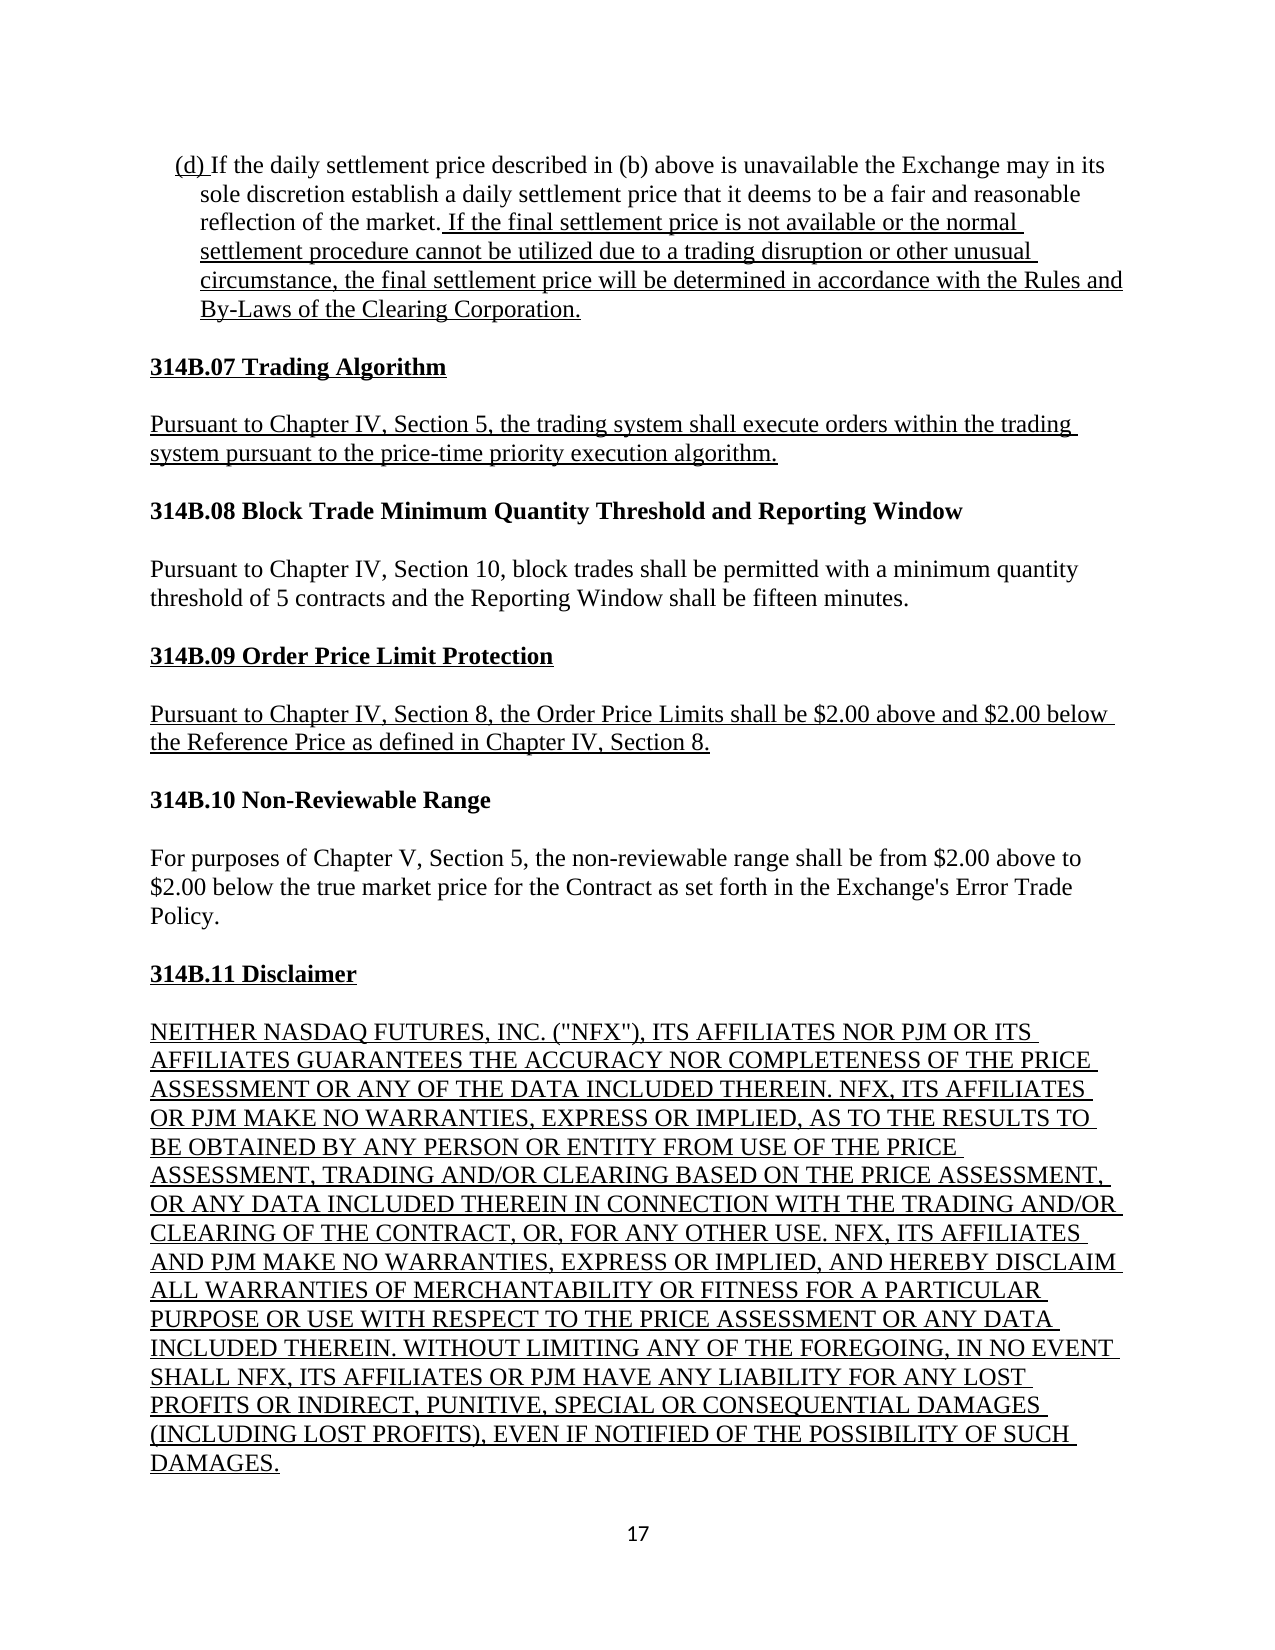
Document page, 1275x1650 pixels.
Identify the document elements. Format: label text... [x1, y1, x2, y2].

text Pursuant to Chapter IV, Section 5, the trading system shall execute orders within the trading system pursuant to the price-time priority execution algorithm. [150, 409, 1125, 467]
text Pursuant to Chapter IV, Section 10, block trades shall be permitted with a minimum quantity threshold of 5 contracts and the Reporting Window shall be fifteen minutes. [150, 554, 1125, 612]
subtitle 314B.08 Block Trade Minimum Quantity Threshold and Reporting Window [150, 496, 1125, 525]
subtitle 314B.11 Disclaimer [150, 959, 1125, 987]
text For purposes of Chapter V, Section 5, the non-reviewable range shall be from $2.00 above to $2.00 below the true market price for the Contract as set forth in the Exchange's Error Trade Policy. [150, 843, 1125, 929]
subtitle 314B.07 Trading Algorithm [150, 352, 1125, 380]
subtitle 314B.09 Order Price Limit Protection [150, 641, 1125, 669]
text (d) If the daily settlement price described in (b) above is unavailable the Exchange may in its sole discretion establish a daily settlement price that it deems to be a fair and reasonable reflection of the market. If the final settlement price is not available or the normal settlement procedure cannot be utilized due to a trading disruption or other unusual circumstance, the final settlement price will be determined in accordance with the Rules and By-Laws of the Clearing Corporation. [175, 150, 1125, 322]
subtitle 314B.10 Non-Reviewable Range [150, 785, 1125, 814]
text NEITHER NASDAQ FUTURES, INC. ("NFX"), ITS AFFILIATES NOR PJM OR ITS AFFILIATES GUARANTEES THE ACCURACY NOR COMPLETENESS OF THE PRICE ASSESSMENT OR ANY OF THE DATA INCLUDED THEREIN. NFX, ITS AFFILIATES OR PJM MAKE NO WARRANTIES, EXPRESS OR IMPLIED, AS TO THE RESULTS TO BE OBTAINED BY ANY PERSON OR ENTITY FROM USE OF THE PRICE ASSESSMENT, TRADING AND/OR CLEARING BASED ON THE PRICE ASSESSMENT, OR ANY DATA INCLUDED THEREIN IN CONNECTION WITH THE TRADING AND/OR CLEARING OF THE CONTRACT, OR, FOR ANY OTHER USE. NFX, ITS AFFILIATES AND PJM MAKE NO WARRANTIES, EXPRESS OR IMPLIED, AND HEREBY DISCLAIM ALL WARRANTIES OF MERCHANTABILITY OR FITNESS FOR A PARTICULAR PURPOSE OR USE WITH RESPECT TO THE PRICE ASSESSMENT OR ANY DATA INCLUDED THEREIN. WITHOUT LIMITING ANY OF THE FOREGOING, IN NO EVENT SHALL NFX, ITS AFFILIATES OR PJM HAVE ANY LIABILITY FOR ANY LOST PROFITS OR INDIRECT, PUNITIVE, SPECIAL OR CONSEQUENTIAL DAMAGES (INCLUDING LOST PROFITS), EVEN IF NOTIFIED OF THE POSSIBILITY OF SUCH DAMAGES. [150, 1017, 1125, 1477]
text Pursuant to Chapter IV, Section 8, the Order Price Limits shall be $2.00 above and $2.00 below the Reference Price as defined in Chapter IV, Section 8. [150, 699, 1125, 756]
